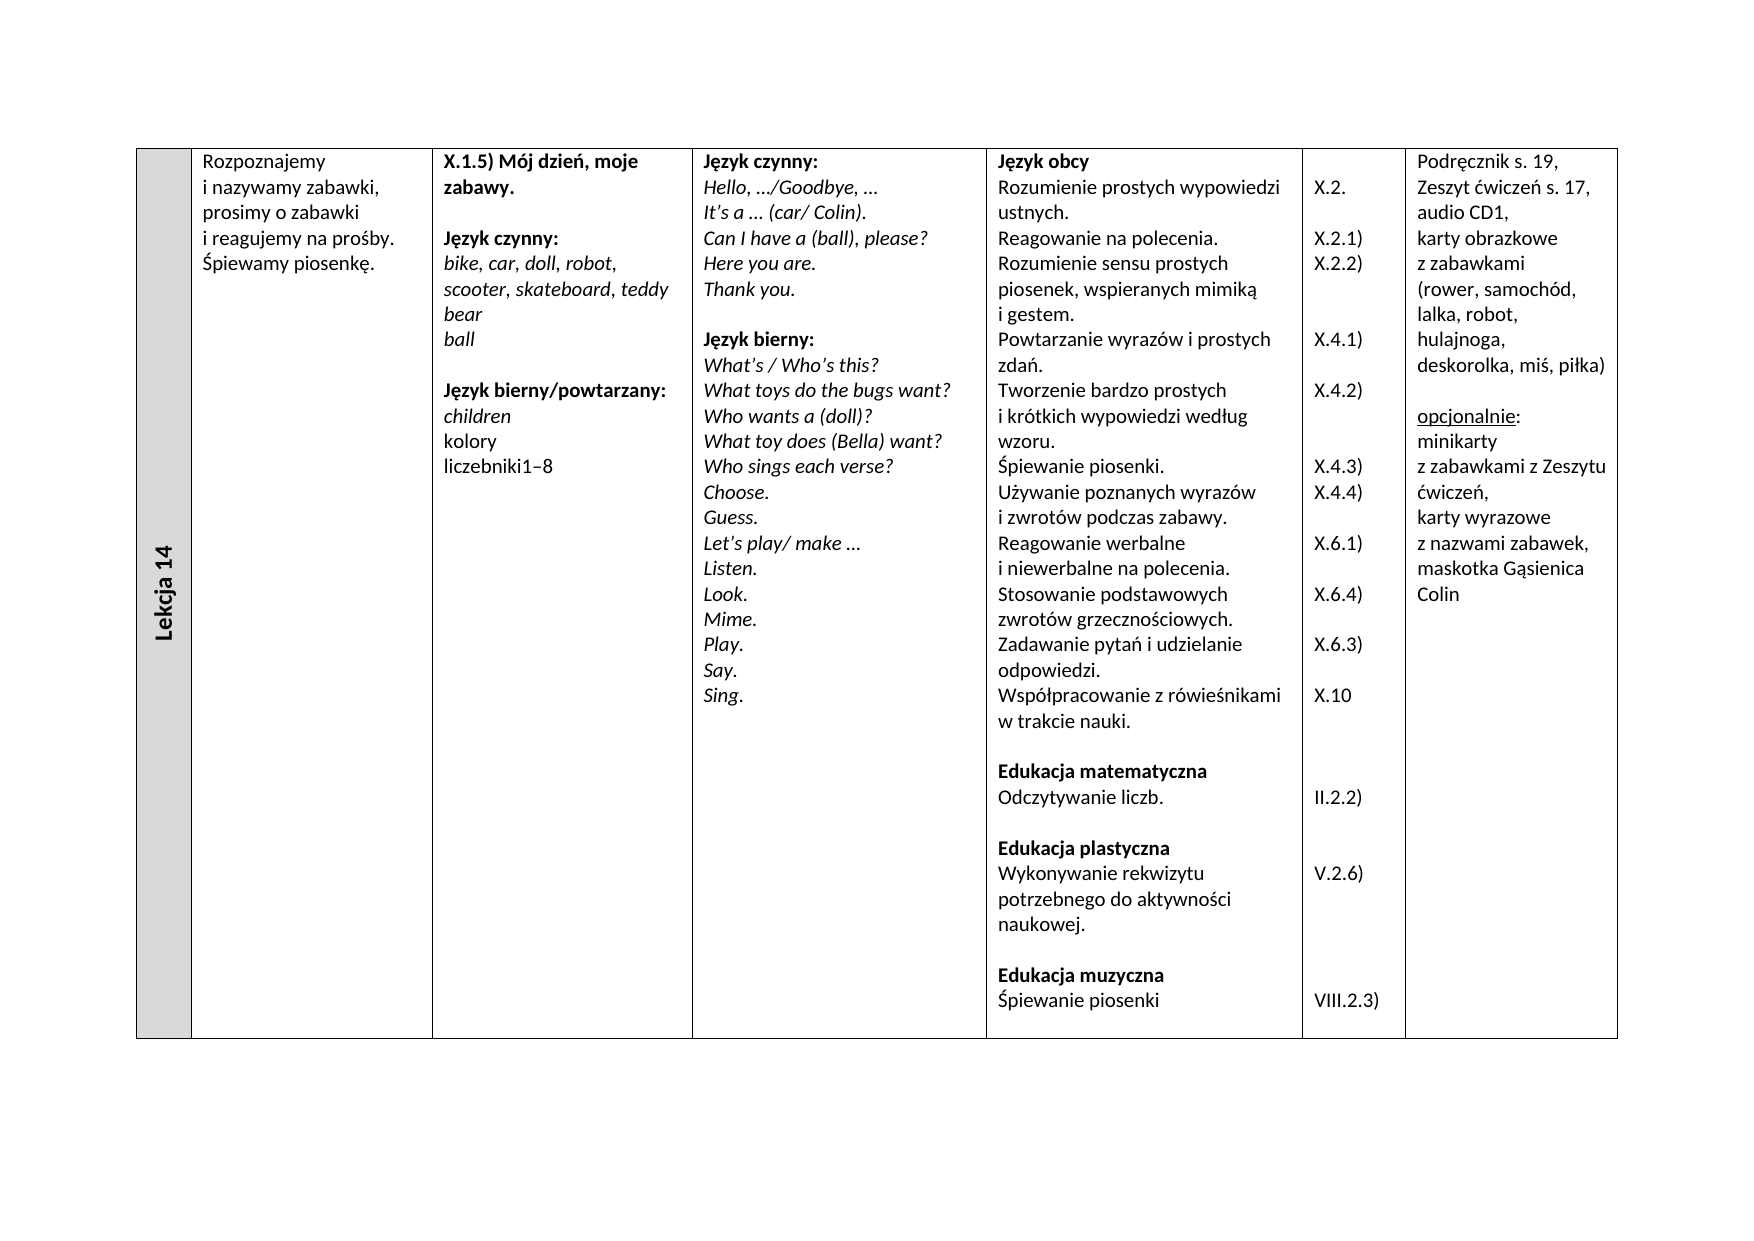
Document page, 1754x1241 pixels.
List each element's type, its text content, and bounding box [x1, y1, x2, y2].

table_cell X.1.5) Mój dzień, moje zabawy. Język czynny: bike, car, doll, robot, scooter, skateboard, teddy bear ball Język bierny/powtarzany: children kolory liczebniki1–8 [433, 149, 692, 1038]
table_cell Rozpoznajemy i nazywamy zabawki, prosimy o zabawki i reagujemy na prośby. Śpiewamy piosenkę. [192, 149, 432, 1038]
table_cell Język obcy Rozumienie prostych wypowiedzi ustnych. Reagowanie na polecenia. Rozumienie sensu prostych piosenek, wspieranych mimiką i gestem. Powtarzanie wyrazów i prostych zdań. Tworzenie bardzo prostych i krótkich wypowiedzi według wzoru. Śpiewanie piosenki. Używanie poznanych wyrazów i zwrotów podczas zabawy. Reagowanie werbalne i niewerbalne na polecenia. Stosowanie podstawowych zwrotów grzecznościowych. Zadawanie pytań i udzielanie odpowiedzi. Współpracowanie z rówieśnikami w trakcie nauki. Edukacja matematyczna Odczytywanie liczb. Edukacja plastyczna Wykonywanie rekwizytu potrzebnego do aktywności naukowej. Edukacja muzyczna Śpiewanie piosenki [987, 149, 1302, 1038]
table_cell X.2. X.2.1) X.2.2) X.4.1) X.4.2) X.4.3) X.4.4) X.6.1) X.6.4) X.6.3) X.10 II.2.2) V.2.6) VIII.2.3) [1303, 149, 1405, 1038]
table_cell Podręcznik s. 19, Zeszyt ćwiczeń s. 17, audio CD1, karty obrazkowe z zabawkami (rower, samochód, lalka, robot, hulajnoga, deskorolka, miś, piłka) opcjonalnie: minikarty z zabawkami z Zeszytu ćwiczeń, karty wyrazowe z nazwami zabawek, maskotka Gąsienica Colin [1406, 149, 1617, 1038]
table_cell Lekcja 14 [137, 149, 191, 1038]
table_cell Język czynny: Hello, …/Goodbye, … It’s a … (car/ Colin). Can I have a (ball), please? Here you are. Thank you. Język bierny: What’s / Who’s this? What toys do the bugs want? Who wants a (doll)? What toy does (Bella) want? Who sings each verse? Choose. Guess. Let’s play/ make … Listen. Look. Mime. Play. Say. Sing. [693, 149, 986, 1038]
